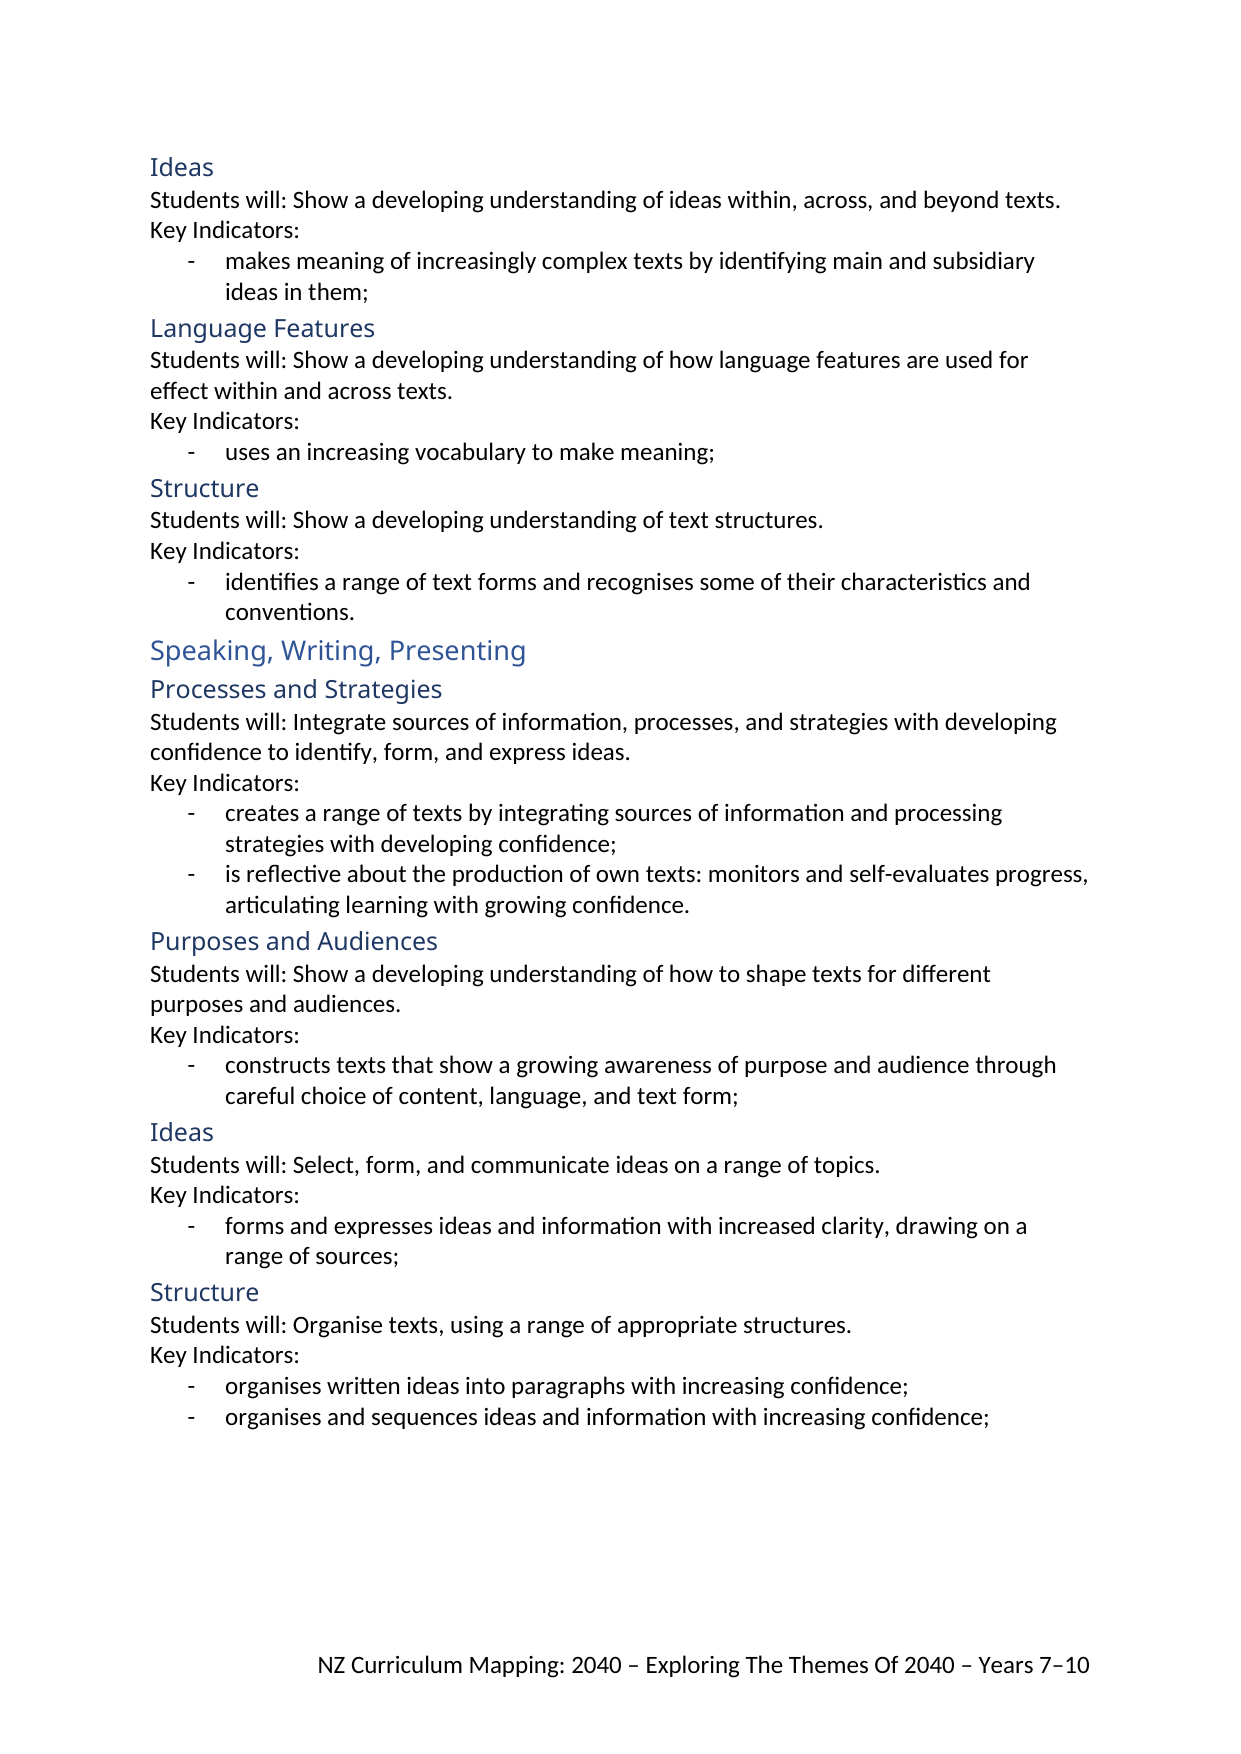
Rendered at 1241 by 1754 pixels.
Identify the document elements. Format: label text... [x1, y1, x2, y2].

text Key Indicators: [150, 1179, 1090, 1210]
list forms and expresses ideas and information with increased clarity, drawing on a range of sources; [187, 1210, 1090, 1271]
text Key Indicators: [150, 1019, 1090, 1049]
list organises and sequences ideas and information with increasing confidence; [187, 1401, 1090, 1431]
list is reflective about the production of own texts: monitors and self-evaluates progress, articulating learning with growing confidence. [187, 859, 1090, 920]
text Key Indicators: [150, 535, 1090, 566]
subtitle Purposes and Audiences [150, 924, 1090, 958]
subtitle Ideas [150, 1115, 1090, 1149]
text Key Indicators: [150, 767, 1090, 798]
text Students will: Show a developing understanding of how to shape texts for different purposes and audiences. [150, 958, 1090, 1019]
subtitle Speaking, Writing, Presenting [150, 631, 1090, 668]
subtitle Language Features [150, 310, 1090, 344]
subtitle Structure [150, 1275, 1090, 1309]
subtitle Ideas [150, 150, 1090, 184]
list makes meaning of increasingly complex texts by identifying main and subsidiary ideas in them; [187, 245, 1090, 306]
list creates a range of texts by integrating sources of information and processing strategies with developing confidence; [187, 798, 1090, 859]
text Students will: Organise texts, using a range of appropriate structures. [150, 1309, 1090, 1339]
text Students will: Show a developing understanding of how language features are used for effect within and across texts. [150, 344, 1090, 405]
subtitle Processes and Strategies [150, 672, 1090, 706]
list identifies a range of text forms and recognises some of their characteristics and conventions. [187, 566, 1090, 627]
text Students will: Show a developing understanding of ideas within, across, and beyond texts. [150, 184, 1090, 214]
list uses an increasing vocabulary to make meaning; [187, 436, 1090, 466]
text Students will: Select, form, and communicate ideas on a range of topics. [150, 1149, 1090, 1179]
list constructs texts that show a growing awareness of purpose and audience through careful choice of content, language, and text form; [187, 1049, 1090, 1111]
text Students will: Integrate sources of information, processes, and strategies with developing confidence to identify, form, and express ideas. [150, 706, 1090, 767]
list organises written ideas into paragraphs with increasing confidence; [187, 1370, 1090, 1401]
text Key Indicators: [150, 1339, 1090, 1370]
text Key Indicators: [150, 405, 1090, 436]
text Students will: Show a developing understanding of text structures. [150, 505, 1090, 535]
subtitle Structure [150, 471, 1090, 505]
text Key Indicators: [150, 214, 1090, 245]
